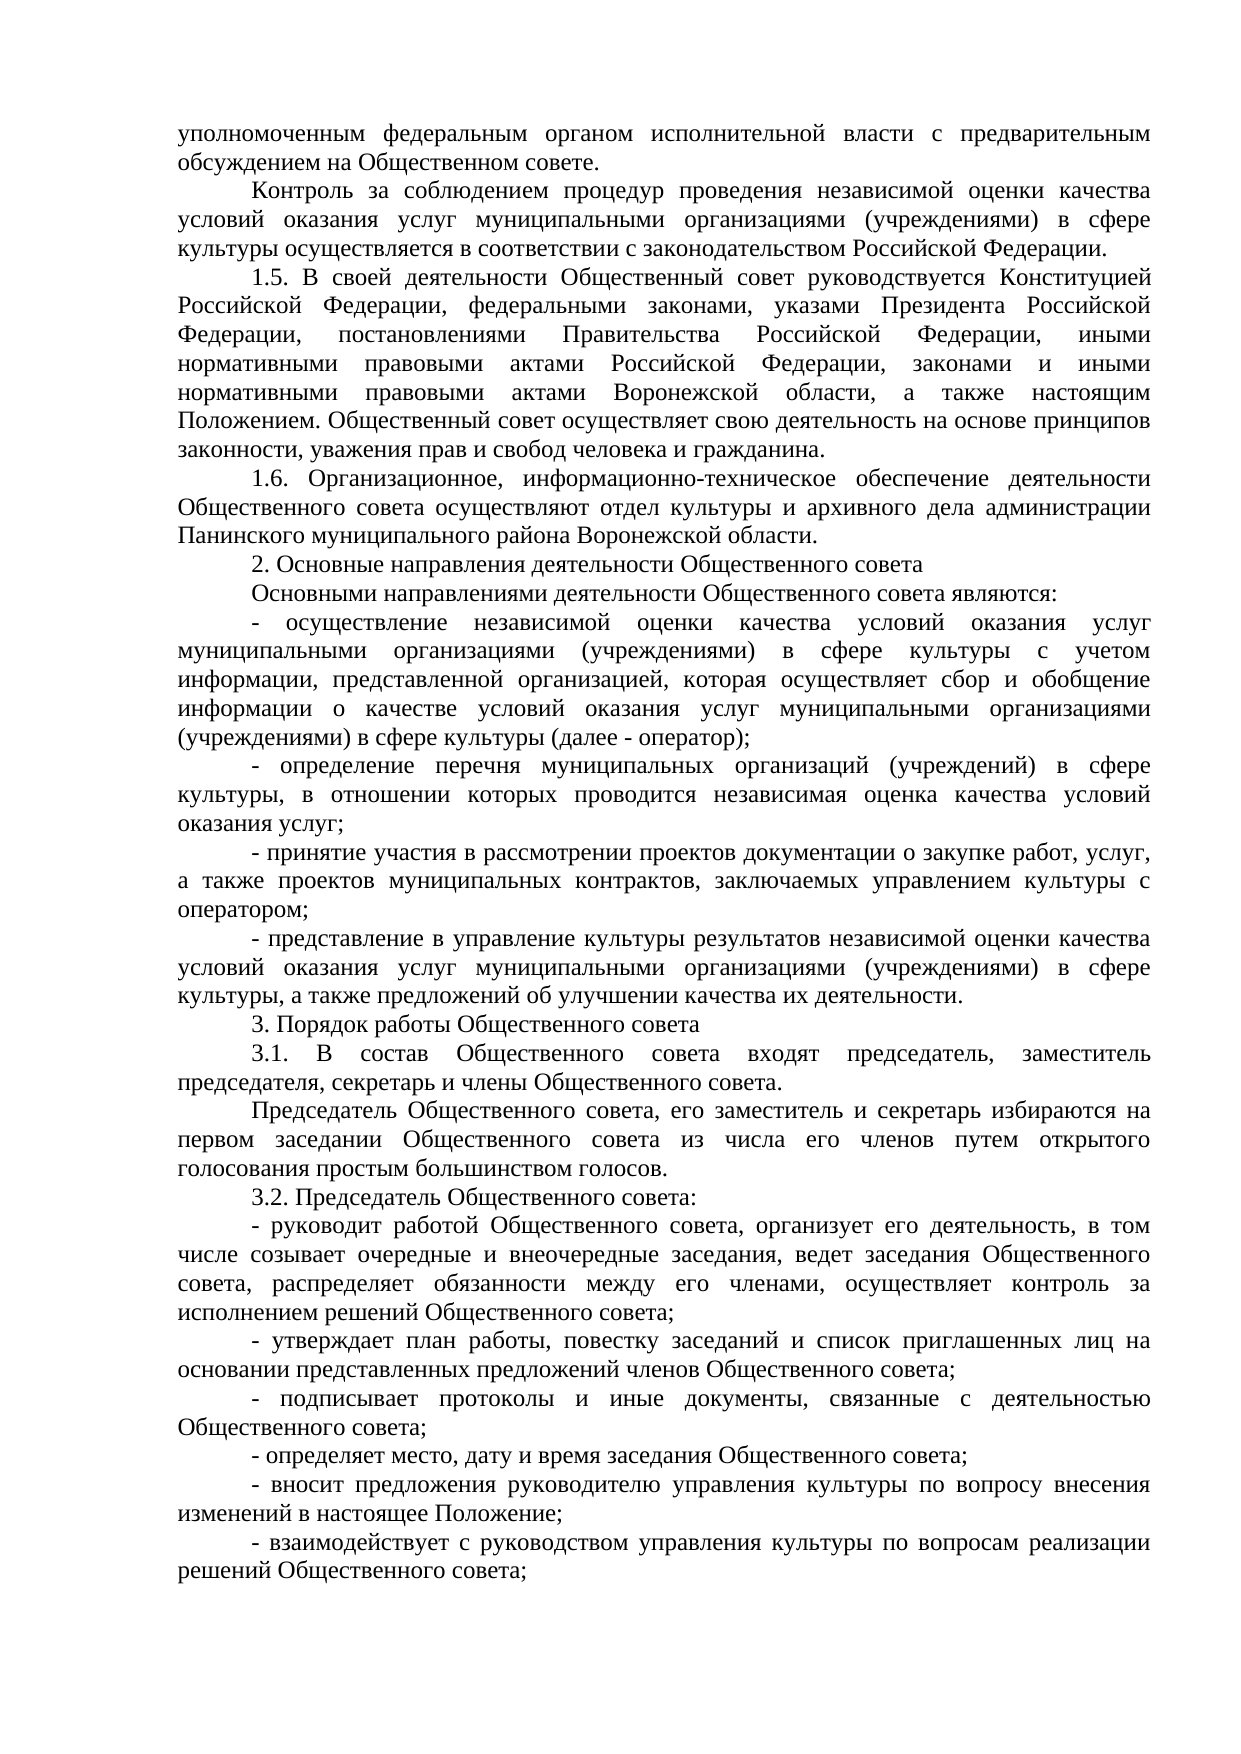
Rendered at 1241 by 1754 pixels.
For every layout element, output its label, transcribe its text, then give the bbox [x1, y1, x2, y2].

text - подписывает протоколы и иные документы, связанные с деятельностью Общественного совета; [177, 1383, 1152, 1441]
text - представление в управление культуры результатов независимой оценки качества условий оказания услуг муниципальными организациями (учреждениями) в сфере культуры, а также предложений об улучшении качества их деятельности. [177, 923, 1152, 1009]
text Контроль за соблюдением процедур проведения независимой оценки качества условий оказания услуг муниципальными организациями (учреждениями) в сфере культуры осуществляется в соответствии с законодательством Российской Федерации. [177, 176, 1152, 262]
text 3.2. Председатель Общественного совета: [177, 1182, 1152, 1211]
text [177, 118, 1152, 176]
text - вносит предложения руководителю управления культуры по вопросу внесения изменений в настоящее Положение; [177, 1469, 1152, 1527]
text Основными направлениями деятельности Общественного совета являются: [177, 578, 1152, 607]
text - определение перечня муниципальных организаций (учреждений) в сфере культуры, в отношении которых проводится независимая оценка качества условий оказания услуг; [177, 751, 1152, 837]
text - руководит работой Общественного совета, организует его деятельность, в том числе созывает очередные и внеочередные заседания, ведет заседания Общественного совета, распределяет обязанности между его членами, осуществляет контроль за исполнением решений Общественного совета; [177, 1211, 1152, 1326]
text 3. Порядок работы Общественного совета [177, 1009, 1152, 1038]
text - определяет место, дату и время заседания Общественного совета; [177, 1441, 1152, 1469]
text 1.6. Организационное, информационно-техническое обеспечение деятельности Общественного совета осуществляют отдел культуры и архивного дела администрации Панинского муниципального района Воронежской области. [177, 463, 1152, 549]
text - осуществление независимой оценки качества условий оказания услуг муниципальными организациями (учреждениями) в сфере культуры с учетом информации, представленной организацией, которая осуществляет сбор и обобщение информации о качестве условий оказания услуг муниципальными организациями (учреждениями) в сфере культуры (далее - оператор); [177, 607, 1152, 751]
text Председатель Общественного совета, его заместитель и секретарь избираются на первом заседании Общественного совета из числа его членов путем открытого голосования простым большинством голосов. [177, 1096, 1152, 1182]
text - принятие участия в рассмотрении проектов документации о закупке работ, услуг, а также проектов муниципальных контрактов, заключаемых управлением культуры с оператором; [177, 837, 1152, 923]
text - взаимодействует с руководством управления культуры по вопросам реализации решений Общественного совета; [177, 1527, 1152, 1584]
text - утверждает план работы, повестку заседаний и список приглашенных лиц на основании представленных предложений членов Общественного совета; [177, 1326, 1152, 1383]
text 3.1. В состав Общественного совета входят председатель, заместитель председателя, секретарь и члены Общественного совета. [177, 1038, 1152, 1096]
text 2. Основные направления деятельности Общественного совета [177, 549, 1152, 578]
text 1.5. В своей деятельности Общественный совет руководствуется Конституцией Российской Федерации, федеральными законами, указами Президента Российской Федерации, постановлениями Правительства Российской Федерации, иными нормативными правовыми актами Российской Федерации, законами и иными нормативными правовыми актами Воронежской области, а также настоящим Положением. Общественный совет осуществляет свою деятельность на основе принципов законности, уважения прав и свобод человека и гражданина. [177, 262, 1152, 463]
